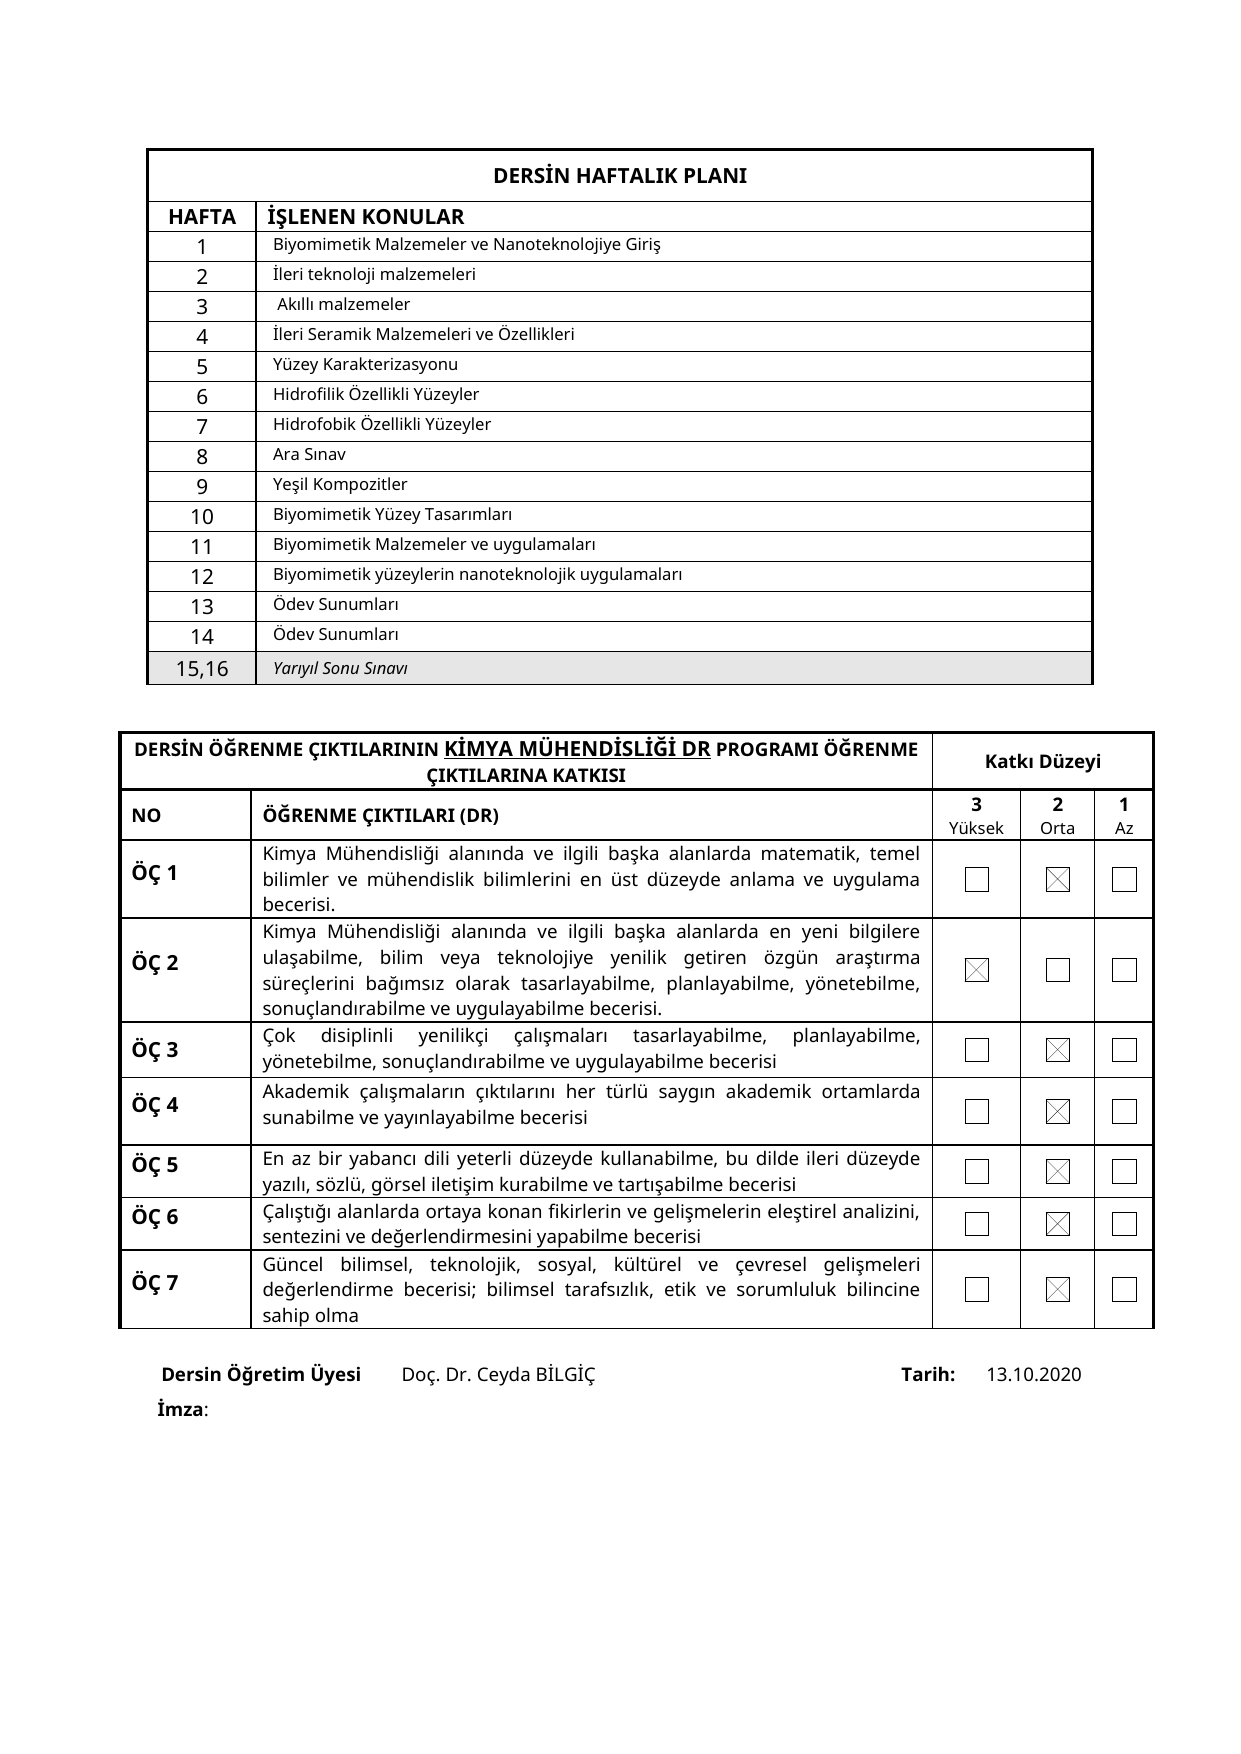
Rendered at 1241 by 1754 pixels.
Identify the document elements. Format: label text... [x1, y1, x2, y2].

table_cell 10 [149, 502, 255, 531]
table_header DERSİN HAFTALIK PLANI [149, 151, 1091, 201]
table_cell İŞLENEN KONULAR [257, 202, 1091, 231]
table_cell ÖÇ 6 [122, 1198, 250, 1249]
table_cell Kimya Mühendisliği alanında ve ilgili başka alanlarda matematik, temel bilimler ve mühendislik bilimlerini en üst düzeyde anlama ve uygulama becerisi. [252, 841, 932, 917]
table_cell En az bir yabancı dili yeterli düzeyde kullanabilme, bu dilde ileri düzeyde yazılı, sözlü, görsel iletişim kurabilme ve tartışabilme becerisi [252, 1146, 932, 1197]
table_cell Yüzey Karakterizasyonu [257, 352, 1091, 381]
table_cell İleri teknoloji malzemeleri [257, 262, 1091, 291]
table_cell [1021, 841, 1094, 917]
table_cell Biyomimetik Malzemeler ve uygulamaları [257, 532, 1091, 561]
table_cell ÖÇ 5 [122, 1146, 250, 1197]
table_cell [933, 841, 1020, 917]
table_cell [1021, 1146, 1094, 1197]
table_cell [933, 1146, 1020, 1197]
table_cell ÖÇ 7 [122, 1251, 250, 1327]
table_cell Çok disiplinli yenilikçi çalışmaları tasarlayabilme, planlayabilme, yönetebilme, sonuçlandırabilme ve uygulayabilme becerisi [252, 1023, 932, 1077]
table_cell Ara Sınav [257, 442, 1091, 471]
table_cell Güncel bilimsel, teknolojik, sosyal, kültürel ve çevresel gelişmeleri değerlendirme becerisi; bilimsel tarafsızlık, etik ve sorumluluk bilincine sahip olma [252, 1251, 932, 1327]
table_cell ÖĞRENME ÇIKTILARI (DR) [252, 791, 932, 839]
table_header Tarih: [886, 1352, 970, 1397]
table_cell [933, 1251, 1020, 1327]
table_cell [1095, 1146, 1152, 1197]
table_cell Akıllı malzemeler [257, 292, 1091, 321]
table_cell [933, 919, 1020, 1021]
table_cell [1095, 841, 1152, 917]
table_cell 11 [149, 532, 255, 561]
table_cell [933, 1198, 1020, 1249]
table_cell [1095, 1198, 1152, 1249]
table_cell [933, 1023, 1020, 1077]
table_cell Yarıyıl Sonu Sınavı [257, 652, 1091, 684]
table_cell İleri Seramik Malzemeleri ve Özellikleri [257, 322, 1091, 351]
table_cell 6 [149, 382, 255, 411]
table_cell ÖÇ 1 [122, 841, 250, 917]
table_cell Yeşil Kompozitler [257, 472, 1091, 501]
table_cell NO [122, 791, 250, 839]
table_cell [1021, 919, 1094, 1021]
table_header Katkı Düzeyi [933, 734, 1152, 788]
table_cell 14 [149, 622, 255, 651]
table_cell 2 Orta [1021, 791, 1094, 839]
table_cell 9 [149, 472, 255, 501]
table_cell ÖÇ 2 [122, 919, 250, 1021]
table_cell 8 [149, 442, 255, 471]
table_cell Biyomimetik Malzemeler ve Nanoteknolojiye Giriş [257, 232, 1091, 261]
table_cell 4 [149, 322, 255, 351]
table_cell Hidrofobik Özellikli Yüzeyler [257, 412, 1091, 441]
table_cell 3 Yüksek [933, 791, 1020, 839]
text İmza: [148, 1397, 1093, 1422]
table_cell 5 [149, 352, 255, 381]
table_header Dersin Öğretim Üyesi [136, 1352, 386, 1397]
table_cell [1021, 1078, 1094, 1144]
table_cell 7 [149, 412, 255, 441]
table_cell [1021, 1251, 1094, 1327]
table_cell 15,16 [149, 652, 255, 684]
table_cell [933, 1078, 1020, 1144]
table_cell Ödev Sunumları [257, 622, 1091, 651]
table_cell [1095, 1078, 1152, 1144]
table_cell 3 [149, 292, 255, 321]
table_cell [1095, 1023, 1152, 1077]
table_cell 1 Az [1095, 791, 1152, 839]
table_cell [1021, 1198, 1094, 1249]
table_cell [1021, 1023, 1094, 1077]
table_cell Biyomimetik yüzeylerin nanoteknolojik uygulamaları [257, 562, 1091, 591]
table_cell 12 [149, 562, 255, 591]
table_cell 13 [149, 592, 255, 621]
table_cell Biyomimetik Yüzey Tasarımları [257, 502, 1091, 531]
table_cell Akademik çalışmaların çıktılarını her türlü saygın akademik ortamlarda sunabilme ve yayınlayabilme becerisi [252, 1078, 932, 1144]
table_cell HAFTA [149, 202, 255, 231]
table_cell Hidrofilik Özellikli Yüzeyler [257, 382, 1091, 411]
table_cell 2 [149, 262, 255, 291]
table_cell Kimya Mühendisliği alanında ve ilgili başka alanlarda en yeni bilgilere ulaşabilme, bilim veya teknolojiye yenilik getiren özgün araştırma süreçlerini bağımsız olarak tasarlayabilme, planlayabilme, yönetebilme, sonuçlandırabilme ve uygulayabilme becerisi. [252, 919, 932, 1021]
table_cell ÖÇ 3 [122, 1023, 250, 1077]
table_cell ÖÇ 4 [122, 1078, 250, 1144]
table_header 13.10.2020 [970, 1352, 1196, 1397]
table_cell Çalıştığı alanlarda ortaya konan fikirlerin ve gelişmelerin eleştirel analizini, sentezini ve değerlendirmesini yapabilme becerisi [252, 1198, 932, 1249]
table_cell Ödev Sunumları [257, 592, 1091, 621]
table_cell 1 [149, 232, 255, 261]
table_cell [1095, 1251, 1152, 1327]
table_cell [1095, 919, 1152, 1021]
table_header Doç. Dr. Ceyda BİLGİÇ [386, 1352, 886, 1397]
table_header DERSİN ÖĞRENME ÇIKTILARININ KİMYA MÜHENDİSLİĞİ DR PROGRAMI ÖĞRENME ÇIKTILARINA KATKISI [122, 734, 932, 788]
